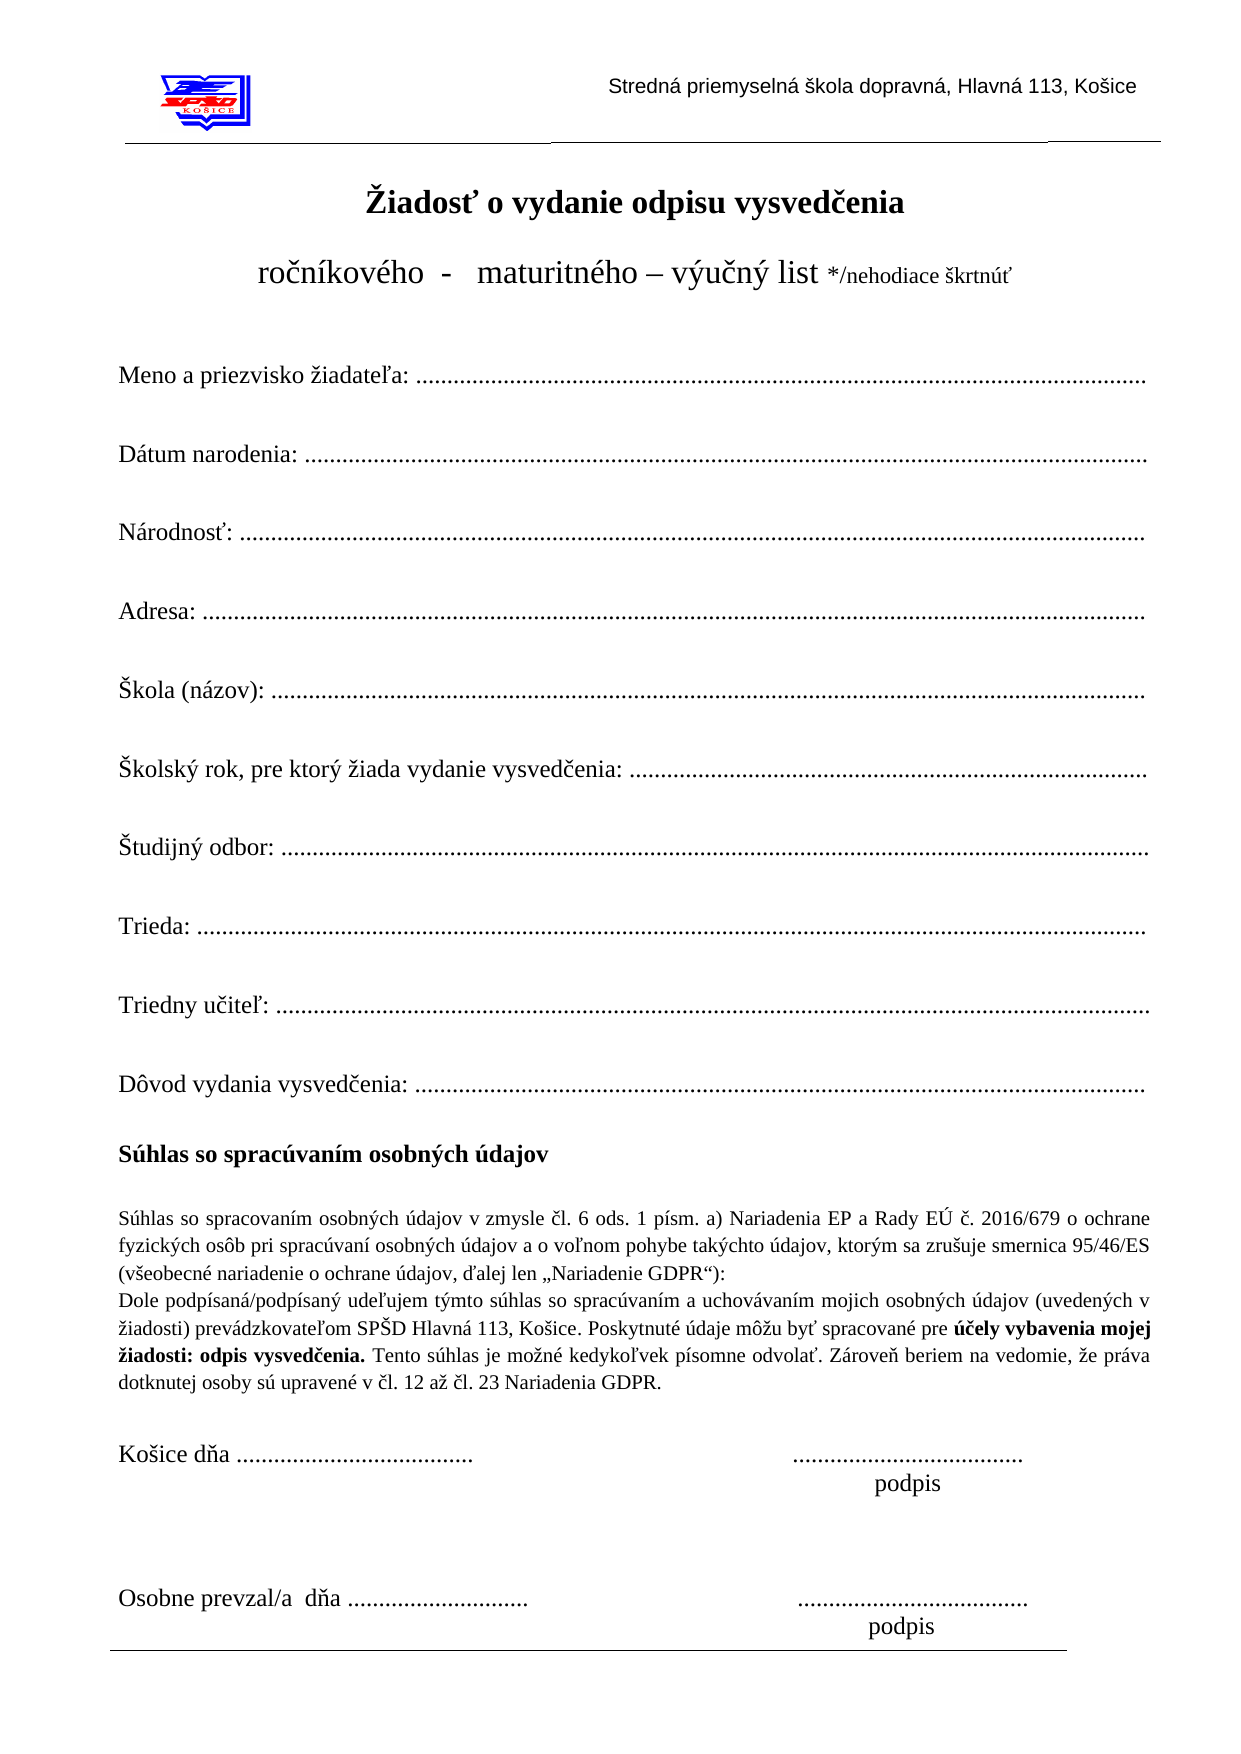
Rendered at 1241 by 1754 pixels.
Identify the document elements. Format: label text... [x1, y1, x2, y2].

text Dôvod vydania vysvedčenia: ..................................................................................................................... [118, 1069, 1152, 1097]
text podpis [118, 1468, 1152, 1496]
text Národnosť: ................................................................................................................................................. [118, 517, 1152, 546]
subtitle Žiadosť o vydanie odpisu vysvedčenia [118, 182, 1152, 221]
text Meno a priezvisko žiadateľa: ..................................................................................................................... [118, 360, 1152, 389]
text Školský rok, pre ktorý žiada vydanie vysvedčenia: ................................................................................... [118, 754, 1152, 782]
text Triedny učiteľ: ............................................................................................................................................ [118, 990, 1152, 1019]
picture [158, 73, 253, 133]
text podpis [118, 1611, 1152, 1640]
text Trieda: ........................................................................................................................................................ [118, 911, 1152, 940]
text Dole podpísaná/podpísaný udeľujem týmto súhlas so spracúvaním a uchovávaním mojich osobných údajov (uvedených v žiadosti) prevádzkovateľom SPŠD Hlavná 113, Košice. Poskytnuté údaje môžu byť spracované pre účely vybavenia mojej žiadosti: odpis vysvedčenia. Tento súhlas je možné kedykoľvek písomne odvolať. Zároveň beriem na vedomie, že práva dotknutej osoby sú upravené v čl. 12 až čl. 23 Nariadenia GDPR. [118, 1288, 1152, 1394]
text Dátum narodenia: ....................................................................................................................................... [118, 439, 1152, 467]
text Osobne prevzal/a dňa ............................. ..................................... [118, 1583, 1152, 1611]
text Adresa: ....................................................................................................................................................... [118, 596, 1152, 625]
text Košice dňa ...................................... ..................................... [118, 1439, 1152, 1468]
text ročníkového - maturitného – výučný list */nehodiace škrtnúť [118, 252, 1152, 291]
text Škola (názov): ............................................................................................................................................ [118, 675, 1152, 704]
text Študijný odbor: ........................................................................................................................................... [118, 832, 1152, 861]
subtitle Súhlas so spracúvaním osobných údajov [118, 1139, 1152, 1167]
text Súhlas so spracovaním osobných údajov v zmysle čl. 6 ods. 1 písm. a) Nariadenia EP a Rady EÚ č. 2016/679 o ochrane fyzických osôb pri spracúvaní osobných údajov a o voľnom pohybe takýchto údajov, ktorým sa zrušuje smernica 95/46/ES (všeobecné nariadenie o ochrane údajov, ďalej len „Nariadenie GDPR“): [118, 1206, 1152, 1285]
